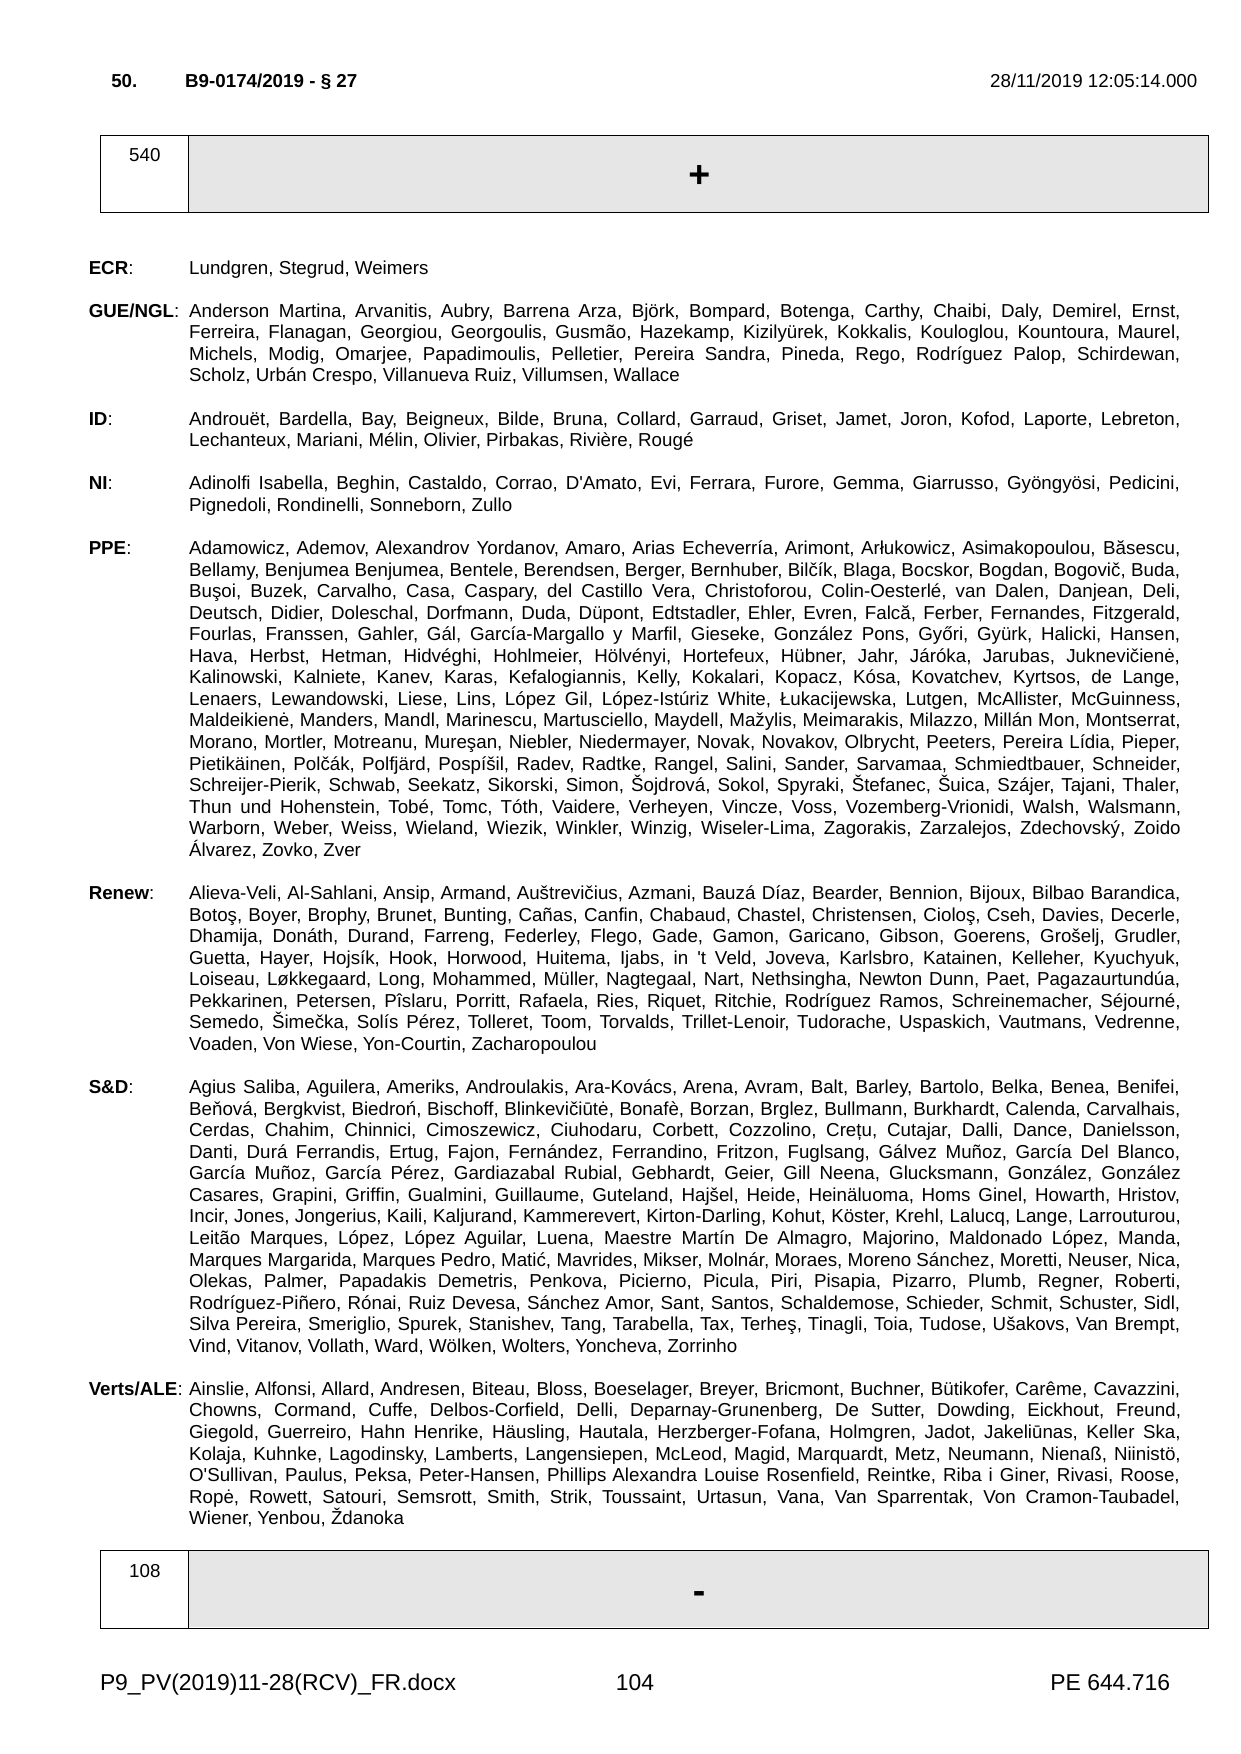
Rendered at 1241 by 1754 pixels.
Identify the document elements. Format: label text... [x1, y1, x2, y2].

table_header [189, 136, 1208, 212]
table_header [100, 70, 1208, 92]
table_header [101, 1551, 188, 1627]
text S&D: Agius Saliba, Aguilera, Ameriks, Androulakis, Ara-Kovács, Arena, Avram, Balt, Barley, Bartolo, Belka, Benea, Benifei, Beňová, Bergkvist, Biedroń, Bischoff, Blinkevičiūtė, Bonafè, Borzan, Brglez, Bullmann, Burkhardt, Calenda, Carvalhais, Cerdas, Chahim, Chinnici, Cimoszewicz, Ciuhodaru, Corbett, Cozzolino, Crețu, Cutajar, Dalli, Dance, Danielsson, Danti, Durá Ferrandis, Ertug, Fajon, Fernández, Ferrandino, Fritzon, Fuglsang, Gálvez Muñoz, García Del Blanco, García Muñoz, García Pérez, Gardiazabal Rubial, Gebhardt, Geier, Gill Neena, Glucksmann, González, González Casares, Grapini, Griffin, Gualmini, Guillaume, Guteland, Hajšel, Heide, Heinäluoma, Homs Ginel, Howarth, Hristov, Incir, Jones, Jongerius, Kaili, Kaljurand, Kammerevert, Kirton-Darling, Kohut, Köster, Krehl, Lalucq, Lange, Larrouturou, Leitão Marques, López, López Aguilar, Luena, Maestre Martín De Almagro, Majorino, Maldonado López, Manda, Marques Margarida, Marques Pedro, Matić, Mavrides, Mikser, Molnár, Moraes, Moreno Sánchez, Moretti, Neuser, Nica, Olekas, Palmer, Papadakis Demetris, Penkova, Picierno, Picula, Piri, Pisapia, Pizarro, Plumb, Regner, Roberti, Rodríguez-Piñero, Rónai, Ruiz Devesa, Sánchez Amor, Sant, Santos, Schaldemose, Schieder, Schmit, Schuster, Sidl, Silva Pereira, Smeriglio, Spurek, Stanishev, Tang, Tarabella, Tax, Terheş, Tinagli, Toia, Tudose, Ušakovs, Van Brempt, Vind, Vitanov, Vollath, Ward, Wölken, Wolters, Yoncheva, Zorrinho [88, 1076, 1181, 1356]
text Verts/ALE: Ainslie, Alfonsi, Allard, Andresen, Biteau, Bloss, Boeselager, Breyer, Bricmont, Buchner, Bütikofer, Carême, Cavazzini, Chowns, Cormand, Cuffe, Delbos-Corfield, Delli, Deparnay-Grunenberg, De Sutter, Dowding, Eickhout, Freund, Giegold, Guerreiro, Hahn Henrike, Häusling, Hautala, Herzberger-Fofana, Holmgren, Jadot, Jakeliūnas, Keller Ska, Kolaja, Kuhnke, Lagodinsky, Lamberts, Langensiepen, McLeod, Magid, Marquardt, Metz, Neumann, Nienaß, Niinistö, O'Sullivan, Paulus, Peksa, Peter-Hansen, Phillips Alexandra Louise Rosenfield, Reintke, Riba i Giner, Rivasi, Roose, Ropė, Rowett, Satouri, Semsrott, Smith, Strik, Toussaint, Urtasun, Vana, Van Sparrentak, Von Cramon-Taubadel, Wiener, Yenbou, Ždanoka [88, 1378, 1181, 1529]
text ECR: Lundgren, Stegrud, Weimers [88, 256, 1181, 278]
text ID: Androuët, Bardella, Bay, Beigneux, Bilde, Bruna, Collard, Garraud, Griset, Jamet, Joron, Kofod, Laporte, Lebreton, Lechanteux, Mariani, Mélin, Olivier, Pirbakas, Rivière, Rougé [88, 407, 1181, 451]
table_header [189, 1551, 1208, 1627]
text NI: Adinolfi Isabella, Beghin, Castaldo, Corrao, D'Amato, Evi, Ferrara, Furore, Gemma, Giarrusso, Gyöngyösi, Pedicini, Pignedoli, Rondinelli, Sonneborn, Zullo [88, 472, 1181, 515]
text PPE: Adamowicz, Ademov, Alexandrov Yordanov, Amaro, Arias Echeverría, Arimont, Arłukowicz, Asimakopoulou, Băsescu, Bellamy, Benjumea Benjumea, Bentele, Berendsen, Berger, Bernhuber, Bilčík, Blaga, Bocskor, Bogdan, Bogovič, Buda, Buşoi, Buzek, Carvalho, Casa, Caspary, del Castillo Vera, Christoforou, Colin-Oesterlé, van Dalen, Danjean, Deli, Deutsch, Didier, Doleschal, Dorfmann, Duda, Düpont, Edtstadler, Ehler, Evren, Falcă, Ferber, Fernandes, Fitzgerald, Fourlas, Franssen, Gahler, Gál, García-Margallo y Marfil, Gieseke, González Pons, Győri, Gyürk, Halicki, Hansen, Hava, Herbst, Hetman, Hidvéghi, Hohlmeier, Hölvényi, Hortefeux, Hübner, Jahr, Járóka, Jarubas, Juknevičienė, Kalinowski, Kalniete, Kanev, Karas, Kefalogiannis, Kelly, Kokalari, Kopacz, Kósa, Kovatchev, Kyrtsos, de Lange, Lenaers, Lewandowski, Liese, Lins, López Gil, López-Istúriz White, Łukacijewska, Lutgen, McAllister, McGuinness, Maldeikienė, Manders, Mandl, Marinescu, Martusciello, Maydell, Mažylis, Meimarakis, Milazzo, Millán Mon, Montserrat, Morano, Mortler, Motreanu, Mureşan, Niebler, Niedermayer, Novak, Novakov, Olbrycht, Peeters, Pereira Lídia, Pieper, Pietikäinen, Polčák, Polfjärd, Pospíšil, Radev, Radtke, Rangel, Salini, Sander, Sarvamaa, Schmiedtbauer, Schneider, Schreijer-Pierik, Schwab, Seekatz, Sikorski, Simon, Šojdrová, Sokol, Spyraki, Štefanec, Šuica, Szájer, Tajani, Thaler, Thun und Hohenstein, Tobé, Tomc, Tóth, Vaidere, Verheyen, Vincze, Voss, Vozemberg-Vrionidi, Walsh, Walsmann, Warborn, Weber, Weiss, Wieland, Wiezik, Winkler, Winzig, Wiseler-Lima, Zagorakis, Zarzalejos, Zdechovský, Zoido Álvarez, Zovko, Zver [88, 537, 1181, 860]
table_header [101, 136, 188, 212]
text GUE/NGL: Anderson Martina, Arvanitis, Aubry, Barrena Arza, Björk, Bompard, Botenga, Carthy, Chaibi, Daly, Demirel, Ernst, Ferreira, Flanagan, Georgiou, Georgoulis, Gusmão, Hazekamp, Kizilyürek, Kokkalis, Kouloglou, Kountoura, Maurel, Michels, Modig, Omarjee, Papadimoulis, Pelletier, Pereira Sandra, Pineda, Rego, Rodríguez Palop, Schirdewan, Scholz, Urbán Crespo, Villanueva Ruiz, Villumsen, Wallace [88, 299, 1181, 386]
text Renew: Alieva-Veli, Al-Sahlani, Ansip, Armand, Auštrevičius, Azmani, Bauzá Díaz, Bearder, Bennion, Bijoux, Bilbao Barandica, Botoş, Boyer, Brophy, Brunet, Bunting, Cañas, Canfin, Chabaud, Chastel, Christensen, Cioloş, Cseh, Davies, Decerle, Dhamija, Donáth, Durand, Farreng, Federley, Flego, Gade, Gamon, Garicano, Gibson, Goerens, Grošelj, Grudler, Guetta, Hayer, Hojsík, Hook, Horwood, Huitema, Ijabs, in 't Veld, Joveva, Karlsbro, Katainen, Kelleher, Kyuchyuk, Loiseau, Løkkegaard, Long, Mohammed, Müller, Nagtegaal, Nart, Nethsingha, Newton Dunn, Paet, Pagazaurtundúa, Pekkarinen, Petersen, Pîslaru, Porritt, Rafaela, Ries, Riquet, Ritchie, Rodríguez Ramos, Schreinemacher, Séjourné, Semedo, Šimečka, Solís Pérez, Tolleret, Toom, Torvalds, Trillet-Lenoir, Tudorache, Uspaskich, Vautmans, Vedrenne, Voaden, Von Wiese, Yon-Courtin, Zacharopoulou [88, 882, 1181, 1054]
